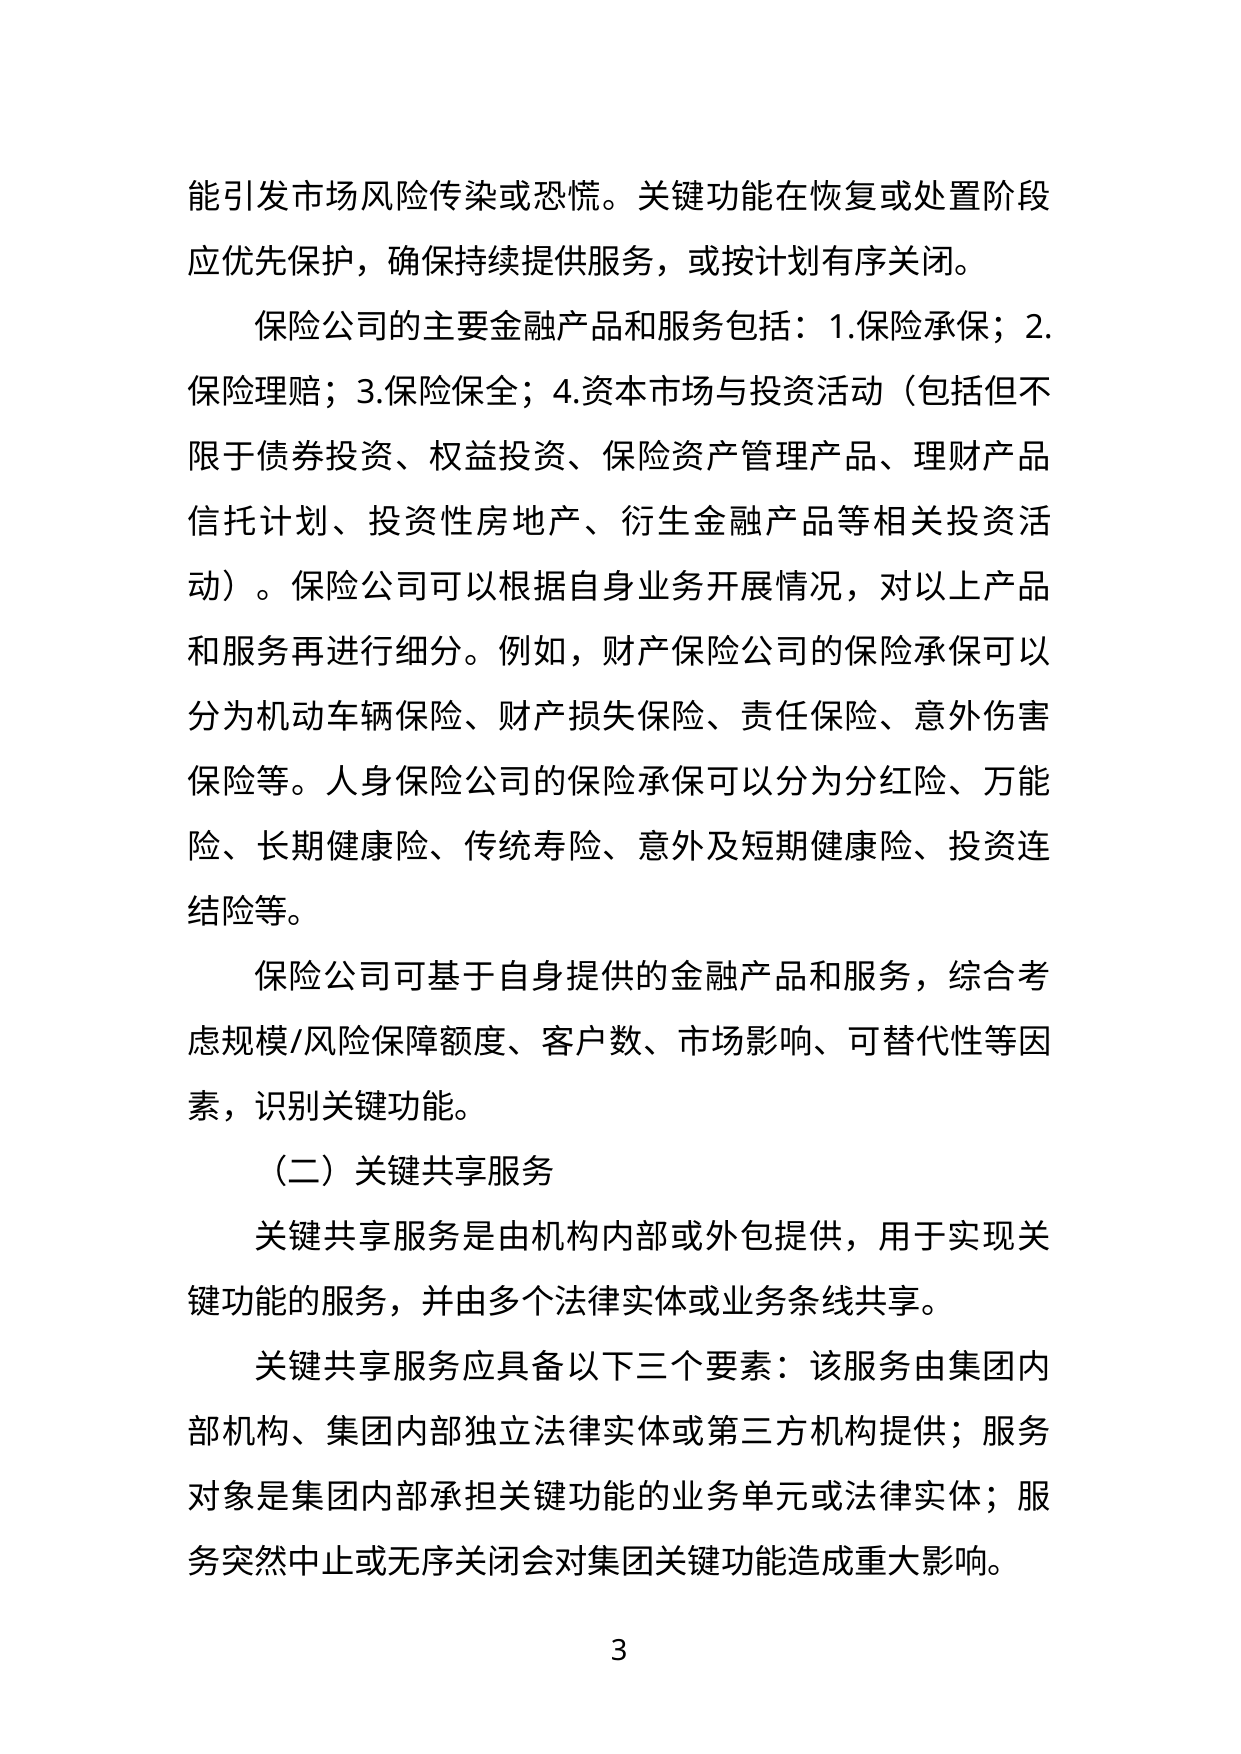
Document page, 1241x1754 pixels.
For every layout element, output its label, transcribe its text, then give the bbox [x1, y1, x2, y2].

text （二）关键共享服务 [187, 1137, 1053, 1202]
text 关键共享服务是由机构内部或外包提供，用于实现关键功能的服务，并由多个法律实体或业务条线共享。 [187, 1202, 1053, 1332]
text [187, 162, 1053, 292]
text 关键共享服务应具备以下三个要素：该服务由集团内部机构、集团内部独立法律实体或第三方机构提供；服务对象是集团内部承担关键功能的业务单元或法律实体；服务突然中止或无序关闭会对集团关键功能造成重大影响。 [187, 1332, 1053, 1592]
text 保险公司可基于自身提供的金融产品和服务，综合考虑规模/风险保障额度、客户数、市场影响、可替代性等因素，识别关键功能。 [187, 942, 1053, 1137]
text 保险公司的主要金融产品和服务包括：1.保险承保；2.保险理赔；3.保险保全；4.资本市场与投资活动（包括但不限于债券投资、权益投资、保险资产管理产品、理财产品、信托计划、投资性房地产、衍生金融产品等相关投资活动）。保险公司可以根据自身业务开展情况，对以上产品和服务再进行细分。例如，财产保险公司的保险承保可以分为机动车辆保险、财产损失保险、责任保险、意外伤害保险等。人身保险公司的保险承保可以分为分红险、万能险、长期健康险、传统寿险、意外及短期健康险、投资连结险等。 [187, 292, 1053, 942]
